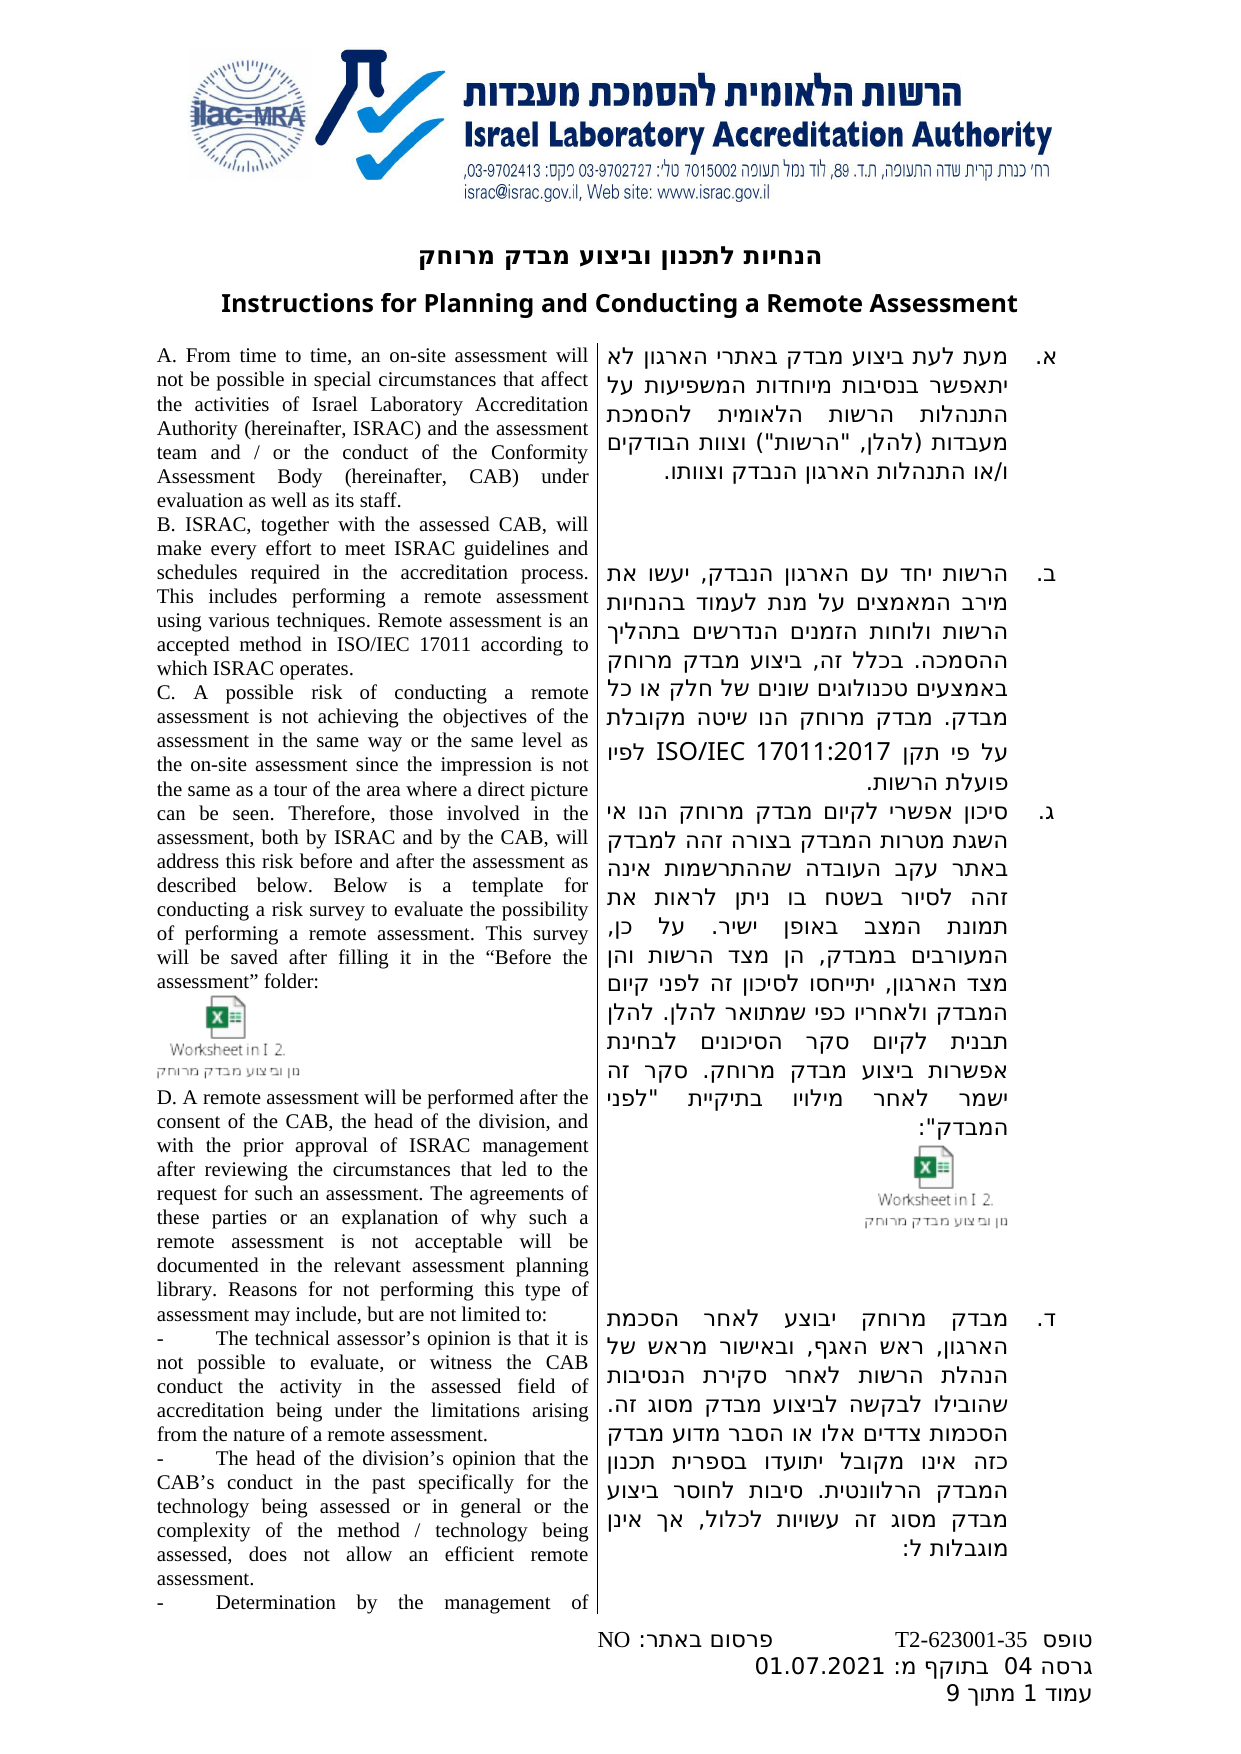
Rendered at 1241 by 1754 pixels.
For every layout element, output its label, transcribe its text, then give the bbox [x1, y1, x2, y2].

table_header הנחיות לתכנון וביצוע מבדק מרוחק Instructions for Planning and Conducting a Remote Assessment [148, 241, 1092, 343]
picture [187, 47, 1052, 202]
